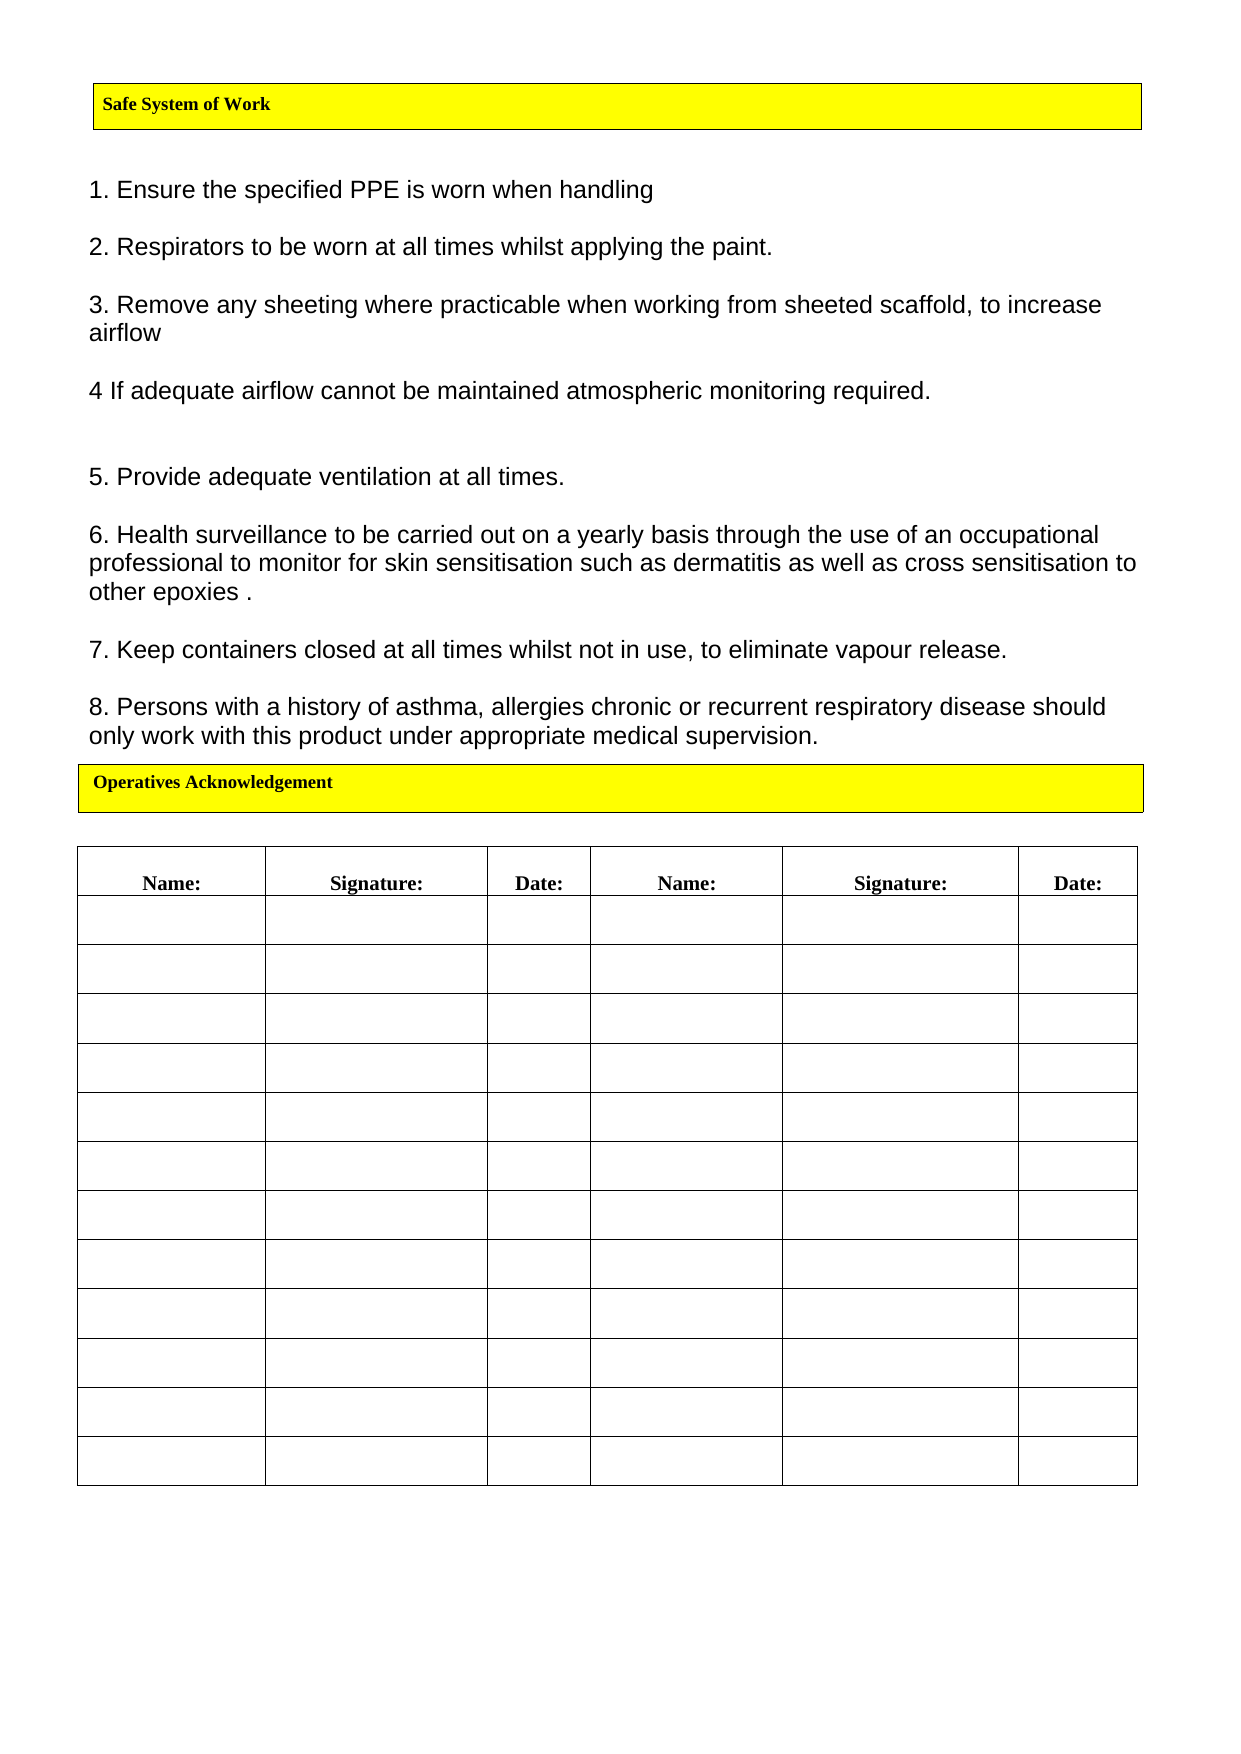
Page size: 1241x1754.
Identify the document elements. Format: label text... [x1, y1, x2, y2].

table_cell [78, 1191, 265, 1239]
table_cell [78, 1044, 265, 1092]
table_cell [488, 1044, 590, 1092]
table_cell [78, 1437, 265, 1485]
table_header Name: [78, 847, 265, 895]
text 7. Keep containers closed at all times whilst not in use, to eliminate vapour release. [89, 634, 1152, 663]
table_cell [591, 1044, 782, 1092]
table_cell [488, 1240, 590, 1288]
table_cell [266, 1388, 487, 1436]
table_cell [78, 994, 265, 1042]
table_cell [266, 896, 487, 944]
table_cell [488, 1093, 590, 1141]
text 8. Persons with a history of asthma, allergies chronic or recurrent respiratory disease should only work with this product under appropriate medical supervision. [89, 692, 1152, 749]
table_cell [1019, 1191, 1137, 1239]
table_cell [783, 945, 1018, 993]
table_cell [266, 994, 487, 1042]
table_cell [1019, 1044, 1137, 1092]
table_cell [591, 1289, 782, 1337]
table_cell [1019, 1093, 1137, 1141]
table_cell [266, 1240, 487, 1288]
table_cell [488, 1289, 590, 1337]
table_header Signature: [783, 847, 1018, 895]
table_header Name: [591, 847, 782, 895]
table_cell [591, 1437, 782, 1485]
table_cell [266, 1437, 487, 1485]
table_cell [1019, 1142, 1137, 1190]
text 5. Provide adequate ventilation at all times. [89, 462, 1152, 491]
table_cell [591, 1240, 782, 1288]
table_cell [783, 1388, 1018, 1436]
table_cell [1019, 1437, 1137, 1485]
table_cell [1019, 945, 1137, 993]
table_cell [591, 896, 782, 944]
table_cell [591, 1191, 782, 1239]
table_cell [1019, 896, 1137, 944]
table_cell [1019, 994, 1137, 1042]
table_cell [488, 1142, 590, 1190]
table_cell [783, 1044, 1018, 1092]
table_cell [783, 1142, 1018, 1190]
table_cell [78, 1289, 265, 1337]
table_header Date: [1019, 847, 1137, 895]
table_cell [1019, 1388, 1137, 1436]
table_cell [1019, 1289, 1137, 1337]
table_cell [78, 1240, 265, 1288]
table_cell [78, 945, 265, 993]
table_cell [783, 1093, 1018, 1141]
table_cell [266, 1044, 487, 1092]
text 4 If adequate airflow cannot be maintained atmospheric monitoring required. [89, 376, 1152, 404]
table_cell [78, 896, 265, 944]
table_cell [488, 1437, 590, 1485]
table_cell [783, 1240, 1018, 1288]
table_cell [783, 1191, 1018, 1239]
table_cell [591, 945, 782, 993]
table_cell [78, 1388, 265, 1436]
table_cell [1019, 1240, 1137, 1288]
text 6. Health surveillance to be carried out on a yearly basis through the use of an occupational professional to monitor for skin sensitisation such as dermatitis as well as cross sensitisation to other epoxies . [89, 519, 1152, 606]
text 1. Ensure the specified PPE is worn when handling [89, 174, 1152, 203]
table_header Signature: [266, 847, 487, 895]
table_cell [488, 1339, 590, 1387]
table_header Date: [488, 847, 590, 895]
table_cell [488, 994, 590, 1042]
table_cell [783, 1289, 1018, 1337]
table_cell [78, 1093, 265, 1141]
table_cell [783, 896, 1018, 944]
table_cell [488, 1191, 590, 1239]
table_cell [488, 945, 590, 993]
table_cell [591, 1339, 782, 1387]
text 3. Remove any sheeting where practicable when working from sheeted scaffold, to increase airflow [89, 289, 1152, 347]
table_cell [266, 1339, 487, 1387]
table_cell [266, 1142, 487, 1190]
table_cell [783, 1437, 1018, 1485]
table_cell [783, 994, 1018, 1042]
table_cell [488, 896, 590, 944]
table_cell [266, 1289, 487, 1337]
table_cell [591, 1388, 782, 1436]
table_cell [591, 1093, 782, 1141]
table_cell [783, 1339, 1018, 1387]
table_cell [591, 1142, 782, 1190]
table_cell [78, 1339, 265, 1387]
table_cell [266, 945, 487, 993]
table_cell [266, 1093, 487, 1141]
table_cell [266, 1191, 487, 1239]
text 2. Respirators to be worn at all times whilst applying the paint. [89, 232, 1152, 261]
table_cell [591, 994, 782, 1042]
table_cell [1019, 1339, 1137, 1387]
table_cell [78, 1142, 265, 1190]
table_cell [488, 1388, 590, 1436]
